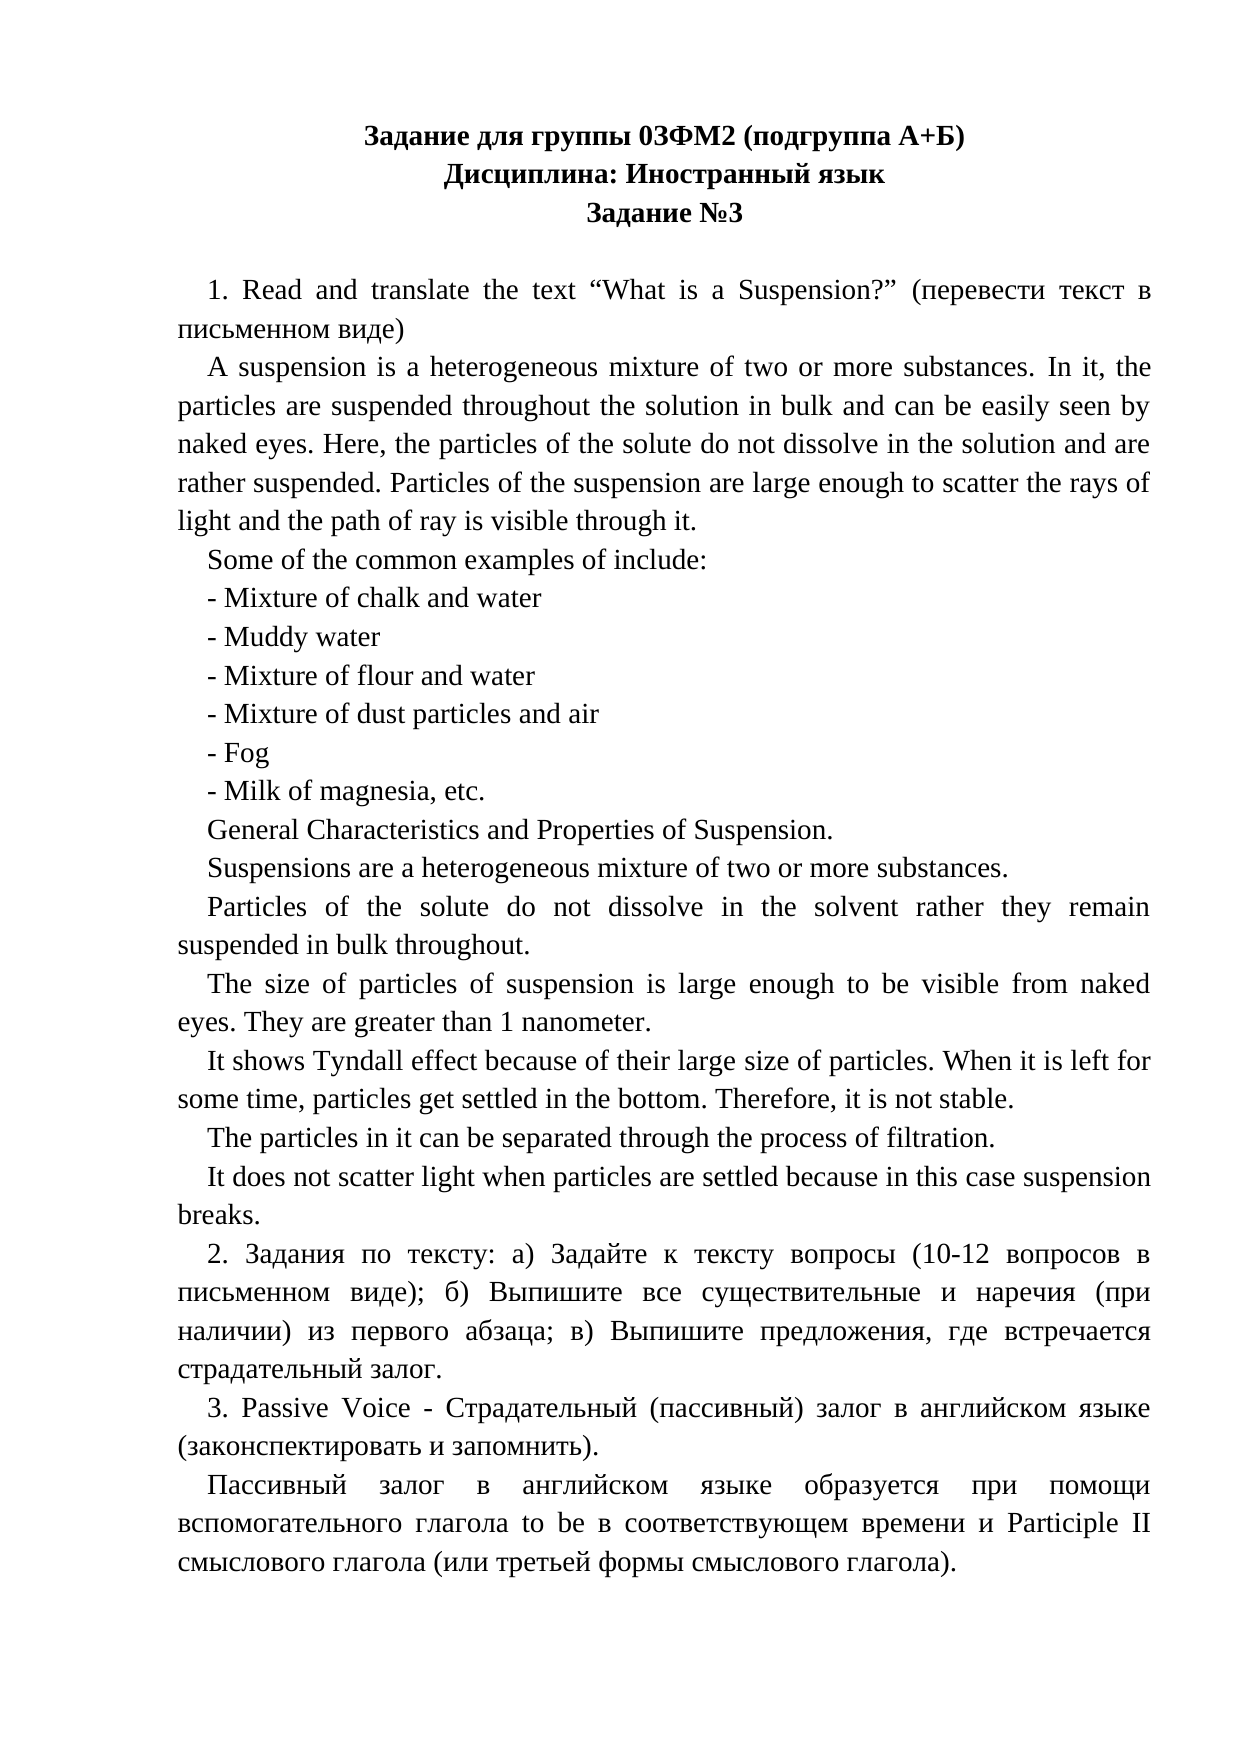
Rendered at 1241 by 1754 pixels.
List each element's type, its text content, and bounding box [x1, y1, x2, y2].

text 2. Задания по тексту: а) Задайте к тексту вопросы (10-12 вопросов в письменном виде); б) Выпишите все существительные и наречия (при наличии) из первого абзаца; в) Выпишите предложения, где встречается страдательный залог. [177, 1236, 1152, 1385]
text - Mixture of dust particles and air [177, 696, 1152, 730]
text General Characteristics and Properties of Suspension. [177, 812, 1152, 845]
text - Milk of magnesia, etc. [177, 773, 1152, 807]
text Suspensions are a heterogeneous mixture of two or more substances. [177, 850, 1152, 884]
text Дисциплина: Иностранный язык [177, 157, 1152, 190]
text Some of the common examples of include: [177, 542, 1152, 576]
text - Muddy water [177, 619, 1152, 653]
text A suspension is a heterogeneous mixture of two or more substances. In it, the particles are suspended throughout the solution in bulk and can be easily seen by naked eyes. Here, the particles of the solute do not dissolve in the solution and are rather suspended. Particles of the suspension are large enough to scatter the rays of light and the path of ray is visible through it. [177, 349, 1152, 537]
text It does not scatter light when particles are settled because in this case suspension breaks. [177, 1159, 1152, 1231]
text It shows Tyndall effect because of their large size of particles. When it is left for some time, particles get settled in the bottom. Therefore, it is not stable. [177, 1043, 1152, 1115]
text - Fog [177, 735, 1152, 768]
text 3. Passive Voice - Страдательный (пассивный) залог в английском языке (законспектировать и запомнить). [177, 1390, 1152, 1462]
text The size of particles of suspension is large enough to be visible from naked eyes. They are greater than 1 nanometer. [177, 966, 1152, 1038]
text The particles in it can be separated through the process of filtration. [177, 1120, 1152, 1154]
text Пассивный залог в английском языке образуется при помощи вспомогательного глагола to be в соответствующем времени и Participle II смыслового глагола (или третьей формы смыслового глагола). [177, 1467, 1152, 1578]
text Задание №3 [177, 195, 1152, 229]
text - Mixture of chalk and water [177, 581, 1152, 614]
text Particles of the solute do not dissolve in the solvent rather they remain suspended in bulk throughout. [177, 889, 1152, 961]
text Задание для группы 0ЗФМ2 (подгруппа А+Б) [177, 118, 1152, 152]
text - Mixture of flour and water [177, 658, 1152, 691]
text 1. Read and translate the text “What is a Suspension?” (перевести текст в письменном виде) [177, 272, 1152, 344]
